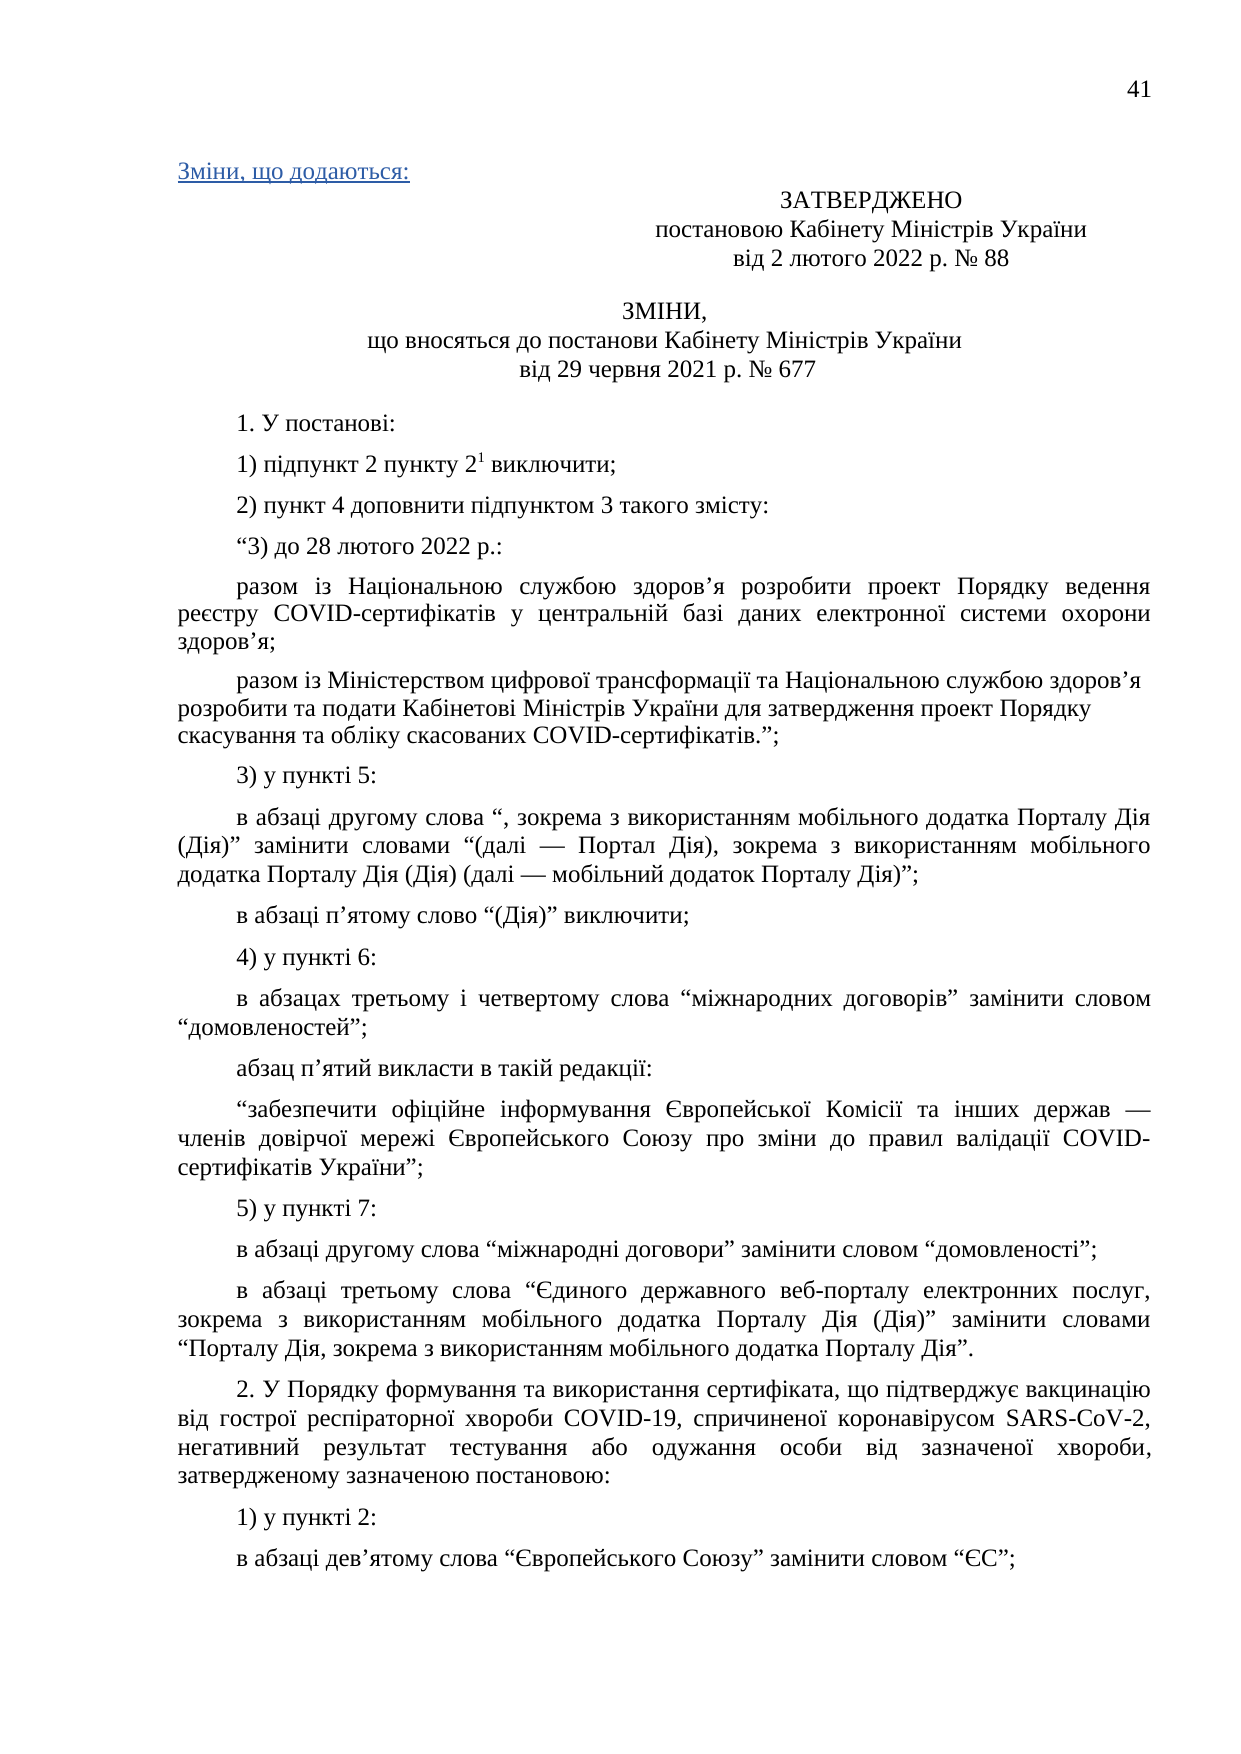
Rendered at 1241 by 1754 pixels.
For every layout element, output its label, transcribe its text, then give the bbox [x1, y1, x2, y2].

text Зміни, що додаються: [177, 156, 1152, 185]
text 1) у пункті 2: [177, 1502, 1152, 1530]
text в абзаці третьому слова “Єдиного державного веб-порталу електронних послуг, зокрема з використанням мобільного додатка Порталу Дія (Дія)” замінити словами “Порталу Дія, зокрема з використанням мобільного додатка Порталу Дія”. [177, 1275, 1152, 1362]
text ЗМІНИ, що вносяться до постанови Кабінету Міністрів України від 29 червня 2021 р. № 677 [177, 296, 1152, 383]
text в абзаці дев’ятому слова “Європейського Союзу” замінити словом “ЄС”; [177, 1543, 1152, 1572]
text ЗАТВЕРДЖЕНО постановою Кабінету Міністрів України від 2 лютого 2022 р. № 88 [591, 185, 1152, 271]
text “3) до 28 лютого 2022 р.: [177, 531, 1152, 560]
text 1) підпункт 2 пункту 21 виключити; [177, 449, 1152, 478]
text в абзаці другому слова “, зокрема з використанням мобільного додатка Порталу Дія (Дія)” замінити словами “(далі — Портал Дія), зокрема з використанням мобільного додатка Порталу Дія (Дія) (далі — мобільний додаток Порталу Дія)”; [177, 802, 1152, 888]
text в абзаці другому слова “міжнародні договори” замінити словом “домовленості”; [177, 1234, 1152, 1263]
text 1. У постанові: [177, 408, 1152, 436]
text абзац п’ятий викласти в такій редакції: [177, 1053, 1152, 1082]
text разом із Міністерством цифрової трансформації та Національною службою здоров’я розробити та подати Кабінетові Міністрів України для затвердження проект Порядку скасування та обліку скасованих COVID-сертифікатів.”; [177, 667, 1152, 749]
text в абзаці п’ятому слово “(Дія)” виключити; [177, 900, 1152, 929]
text 2. У Порядку формування та використання сертифіката, що підтверджує вакцинацію від гострої респіраторної хвороби COVID-19, спричиненої коронавірусом SARS-CoV-2, негативний результат тестування або одужання особи від зазначеної хвороби, затвердженому зазначеною постановою: [177, 1374, 1152, 1489]
text “забезпечити офіційне інформування Європейської Комісії та інших держав — членів довірчої мережі Європейського Союзу про зміни до правил валідації COVID-сертифікатів України”; [177, 1094, 1152, 1180]
text 3) у пункті 5: [177, 762, 1152, 789]
text 2) пункт 4 доповнити підпунктом 3 такого змісту: [177, 490, 1152, 519]
text 5) у пункті 7: [177, 1193, 1152, 1222]
text в абзацах третьому і четвертому слова “міжнародних договорів” замінити словом “домовленостей”; [177, 983, 1152, 1040]
text 4) у пункті 6: [177, 942, 1152, 970]
text разом із Національною службою здоров’я розробити проект Порядку ведення реєстру COVID-сертифікатів у центральній базі даних електронної системи охорони здоров’я; [177, 573, 1152, 655]
